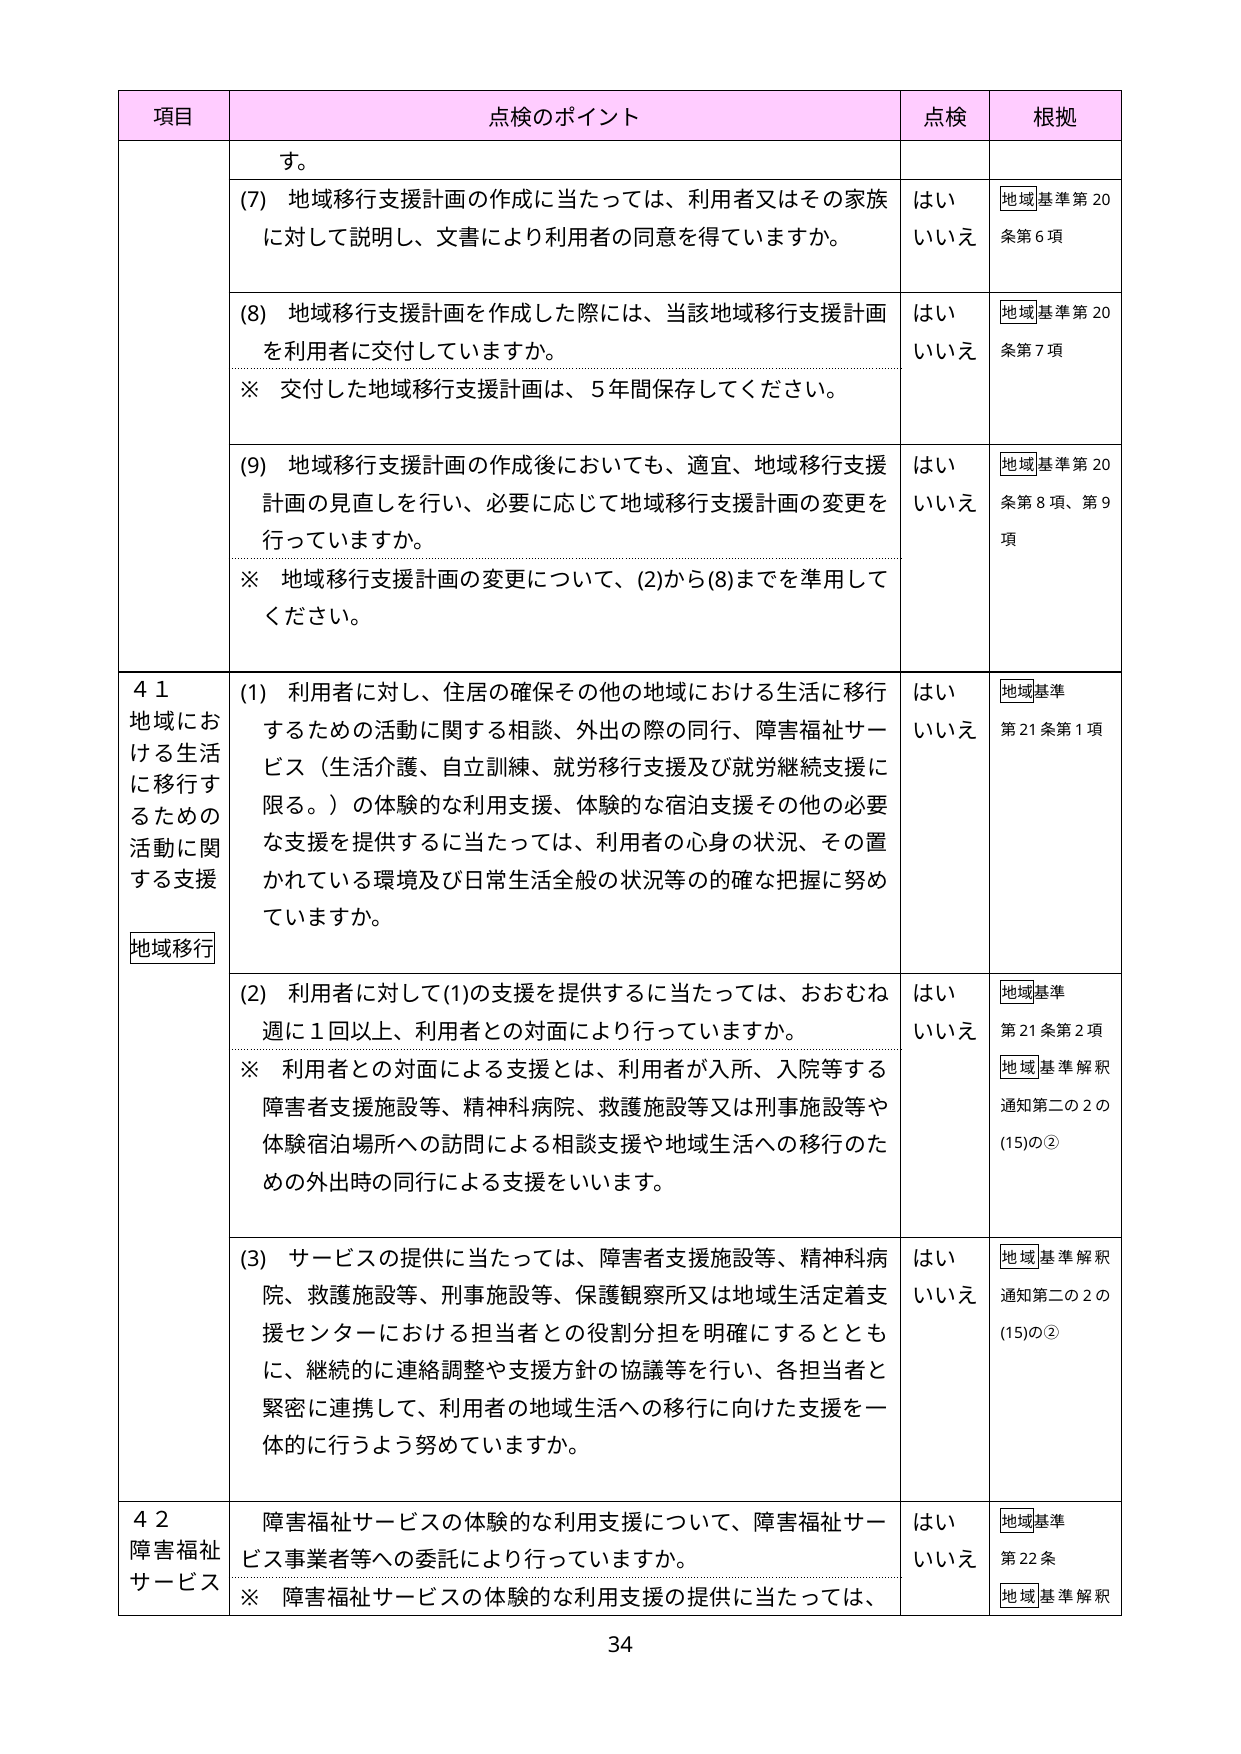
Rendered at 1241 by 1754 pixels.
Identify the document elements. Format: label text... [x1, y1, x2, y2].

table_cell 地域基準 第21条第2項 地域基準解釈通知第二の2の(15)の② [990, 974, 1121, 1237]
table_cell (7) 地域移行支援計画の作成に当たっては、利用者又はその家族に対して説明し、文書により利用者の同意を得ていますか。 [230, 180, 900, 292]
table_header 点検 [901, 91, 989, 140]
table_header 項目 [119, 91, 229, 140]
table_cell 地域基準第20条第8項、第9項 [990, 445, 1121, 671]
table_cell はい いいえ [901, 180, 989, 292]
table_cell (2) 利用者に対して(1)の支援を提供するに当たっては、おおむね週に１回以上、利用者との対面により行っていますか。 [230, 974, 900, 1048]
table_cell 地域基準 第22条 地域基準解釈通知第二の2の(16) [990, 1502, 1121, 1615]
table_cell 障害福祉サービスの体験的な利用支援について、障害福祉サービス事業者等への委託により行っていますか。 [230, 1502, 900, 1577]
table_cell 地域基準 第21条第1項 [990, 673, 1121, 972]
table_cell はい いいえ [901, 1502, 989, 1615]
table_cell ※ 交付した地域移行支援計画は、５年間保存してください。 [230, 368, 900, 444]
table_cell ※ 利用者との対面による支援とは、利用者が入所、入院等する障害者支援施設等、精神科病院、救護施設等又は刑事施設等や体験宿泊場所への訪問による相談支援や地域生活への移行のための外出時の同行による支援をいいます。 [230, 1049, 900, 1237]
table_header 点検のポイント [230, 91, 900, 140]
table_cell (1) 利用者に対し、住居の確保その他の地域における生活に移行するための活動に関する相談、外出の際の同行、障害福祉サービス（生活介護、自立訓練、就労移行支援及び就労継続支援に限る。）の体験的な利用支援、体験的な宿泊支援その他の必要な支援を提供するに当たっては、利用者の心身の状況、その置かれている環境及び日常生活全般の状況等の的確な把握に努めていますか。 [230, 673, 900, 972]
table_cell はい いいえ [901, 293, 989, 444]
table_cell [230, 1577, 900, 1615]
table_cell はい いいえ [901, 974, 989, 1237]
table_cell (3) サービスの提供に当たっては、障害者支援施設等、精神科病院、救護施設等、刑事施設等、保護観察所又は地域生活定着支援センターにおける担当者との役割分担を明確にするとともに、継続的に連絡調整や支援方針の協議等を行い、各担当者と緊密に連携して、利用者の地域生活への移行に向けた支援を一体的に行うよう努めていますか。 [230, 1238, 900, 1501]
table_cell はい いいえ [901, 1238, 989, 1501]
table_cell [230, 141, 900, 179]
table_cell ※ 地域移行支援計画の変更について、(2)から(8)までを準用してください。 [230, 558, 900, 671]
table_cell ４１ 地域における生活に移行するための活動に関する支援 地域移行 [119, 673, 229, 1501]
table_cell 地域基準第20条第7項 [990, 293, 1121, 444]
table_cell はい いいえ [901, 445, 989, 671]
table_header 根拠 [990, 91, 1121, 140]
table_cell はい いいえ [901, 673, 989, 972]
table_cell 地域基準解釈通知第二の2の(15)の② [990, 1238, 1121, 1501]
table_cell 地域基準第20条第6項 [990, 180, 1121, 292]
table_cell (9) 地域移行支援計画の作成後においても、適宜、地域移行支援計画の見直しを行い、必要に応じて地域移行支援計画の変更を行っていますか。 [230, 445, 900, 558]
table_cell (8) 地域移行支援計画を作成した際には、当該地域移行支援計画を利用者に交付していますか。 [230, 293, 900, 368]
table_cell ４２ 障害福祉サービスの体験的な利用支援 地域移行 [119, 1502, 229, 1615]
